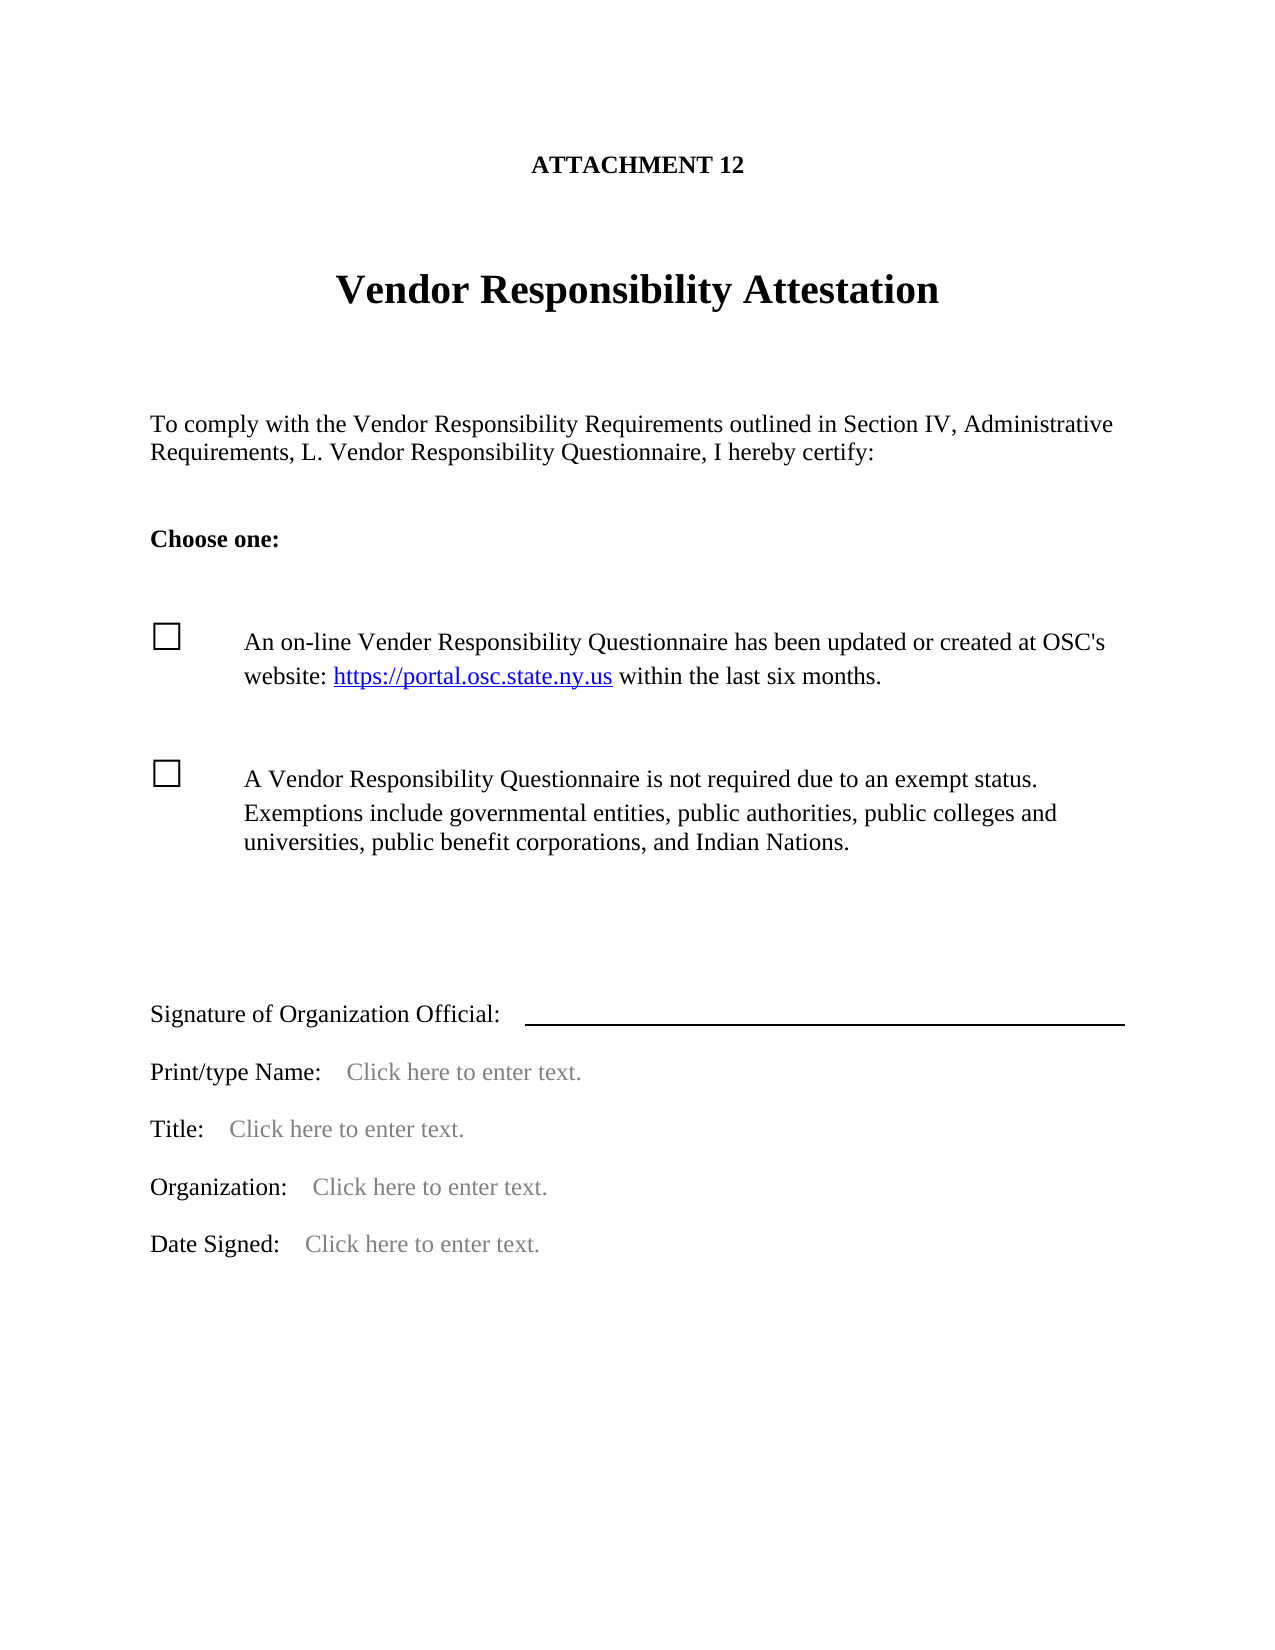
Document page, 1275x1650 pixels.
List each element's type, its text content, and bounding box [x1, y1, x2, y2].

text Choose one: [150, 524, 1125, 552]
text Date Signed: [150, 1229, 1125, 1258]
text Vendor Responsibility Attestation [150, 265, 1125, 313]
text A Vendor Responsibility Questionnaire is not required due to an exempt status. Exemptions include governmental entities, public authorities, public colleges and universities, public benefit corporations, and Indian Nations. [150, 747, 1125, 856]
text To comply with the Vendor Responsibility Requirements outlined in Section IV, Administrative Requirements, L. Vendor Responsibility Questionnaire, I hereby certify: [150, 409, 1125, 466]
text An on-line Vender Responsibility Questionnaire has been updated or created at OSC's website: https://portal.osc.state.ny.us within the last six months. [150, 610, 1125, 690]
text Organization: [150, 1172, 1125, 1201]
text Signature of Organization Official: [150, 999, 1125, 1028]
text Print/type Name: [150, 1057, 1125, 1086]
text ATTACHMENT 12 [150, 150, 1125, 179]
text Title: [150, 1114, 1125, 1143]
